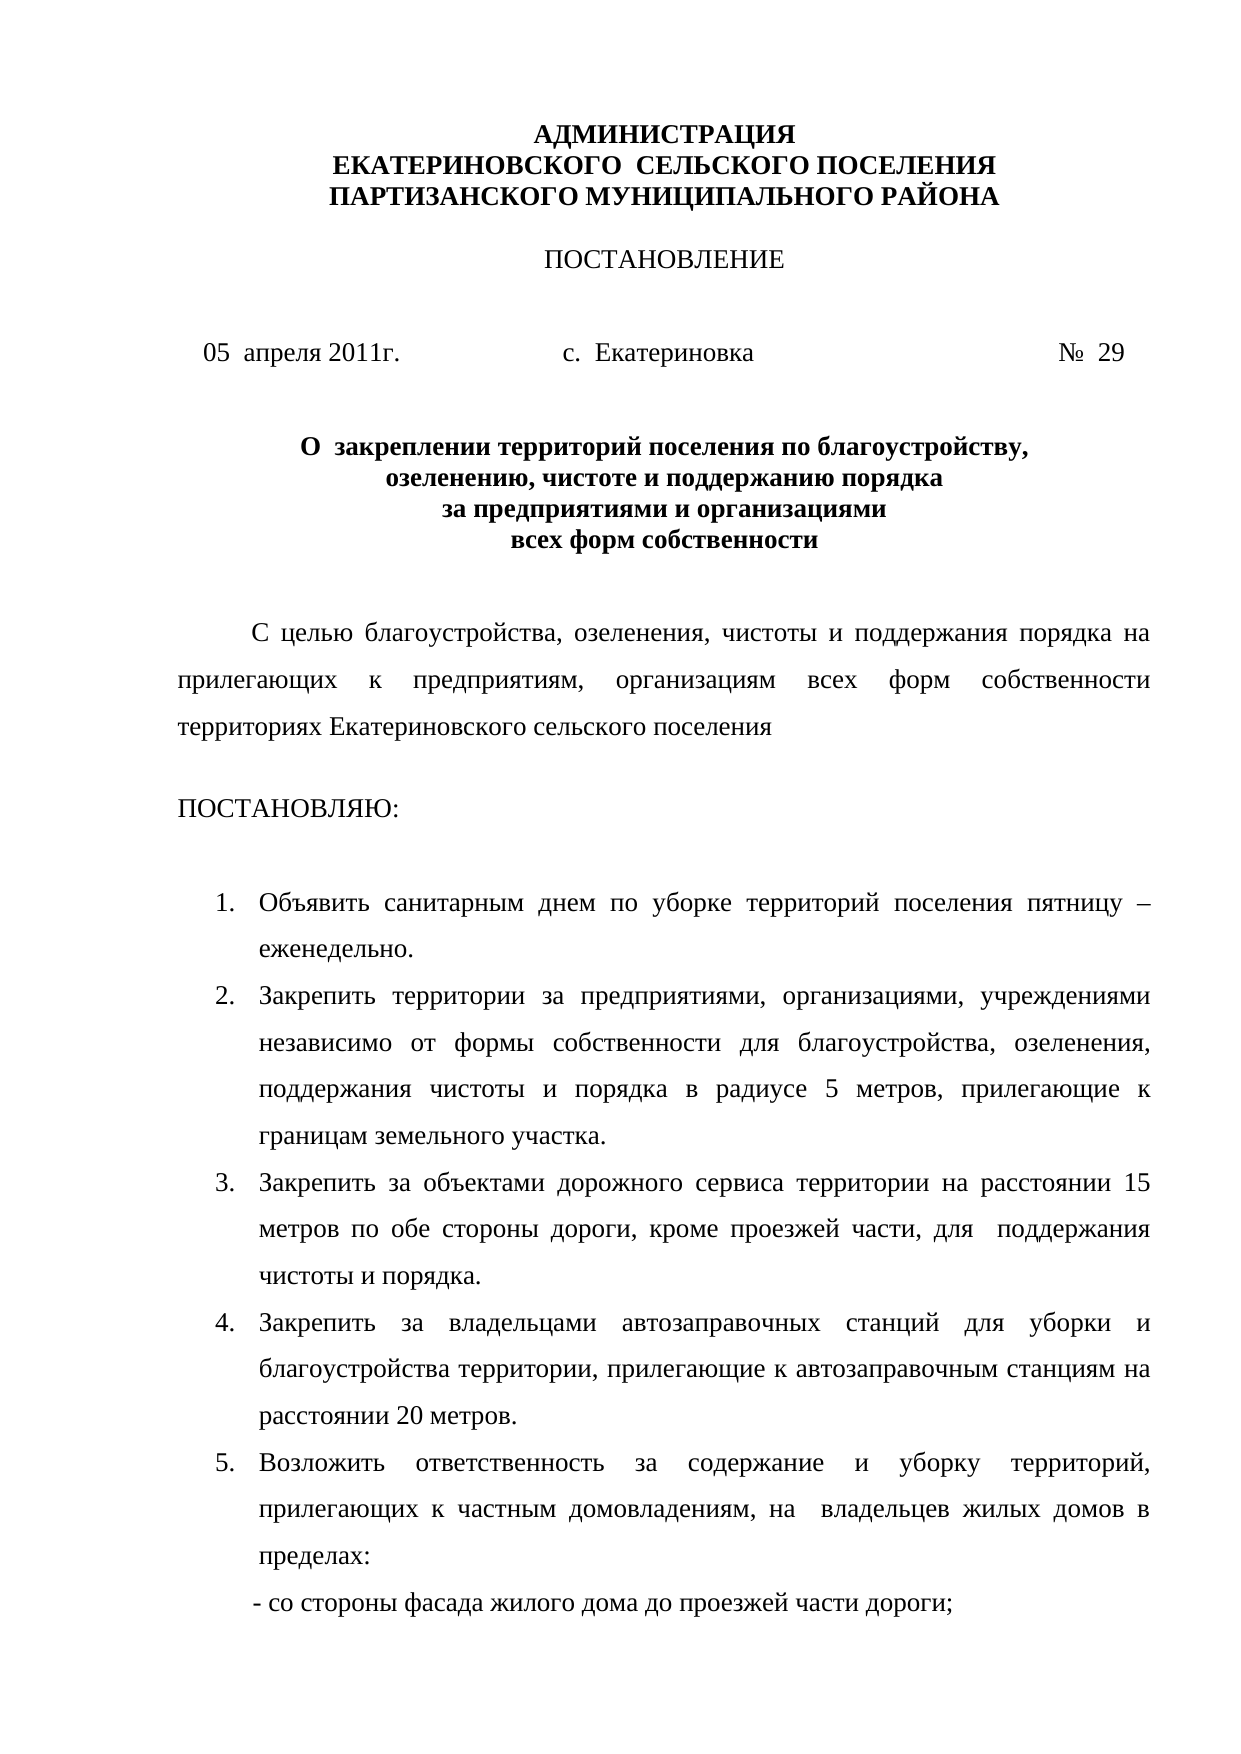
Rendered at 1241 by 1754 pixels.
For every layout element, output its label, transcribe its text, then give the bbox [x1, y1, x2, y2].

text за предприятиями и организациями [177, 492, 1152, 523]
list Закрепить территории за предприятиями, организациями, учреждениями независимо от формы собственности для благоустройства, озеленения, поддержания чистоты и порядка в радиусе , прилегающие к границам земельного участка. [215, 979, 1152, 1150]
text озеленению, чистоте и поддержанию порядка [177, 461, 1152, 492]
text всех форм собственности [177, 523, 1152, 554]
text С целью благоустройства, озеленения, чистоты и поддержания порядка на прилегающих к предприятиям, организациям всех форм собственности территориях Екатериновского сельского поселения [177, 616, 1152, 741]
text ПОСТАНОВЛЕНИЕ [177, 243, 1152, 274]
list Возложить ответственность за содержание и уборку территорий, прилегающих к частным домовладениям, на владельцев жилых домов в пределах: [215, 1446, 1152, 1570]
text ПАРТИЗАНСКОГО МУНИЦИПАЛЬНОГО РАЙОНА [177, 180, 1152, 212]
text ЕКАТЕРИНОВСКОГО СЕЛЬСКОГО ПОСЕЛЕНИЯ [177, 149, 1152, 180]
list Закрепить за объектами дорожного сервиса территории на расстоянии по обе стороны дороги, кроме проезжей части, для поддержания чистоты и порядка. [215, 1166, 1152, 1290]
text ПОСТАНОВЛЯЮ: [177, 792, 1152, 824]
text АДМИНИСТРАЦИЯ [177, 118, 1152, 149]
list Закрепить за владельцами автозаправочных станций для уборки и благоустройства территории, прилегающие к автозаправочным станциям на расстоянии . [215, 1306, 1152, 1430]
text - со стороны фасада жилого дома до проезжей части дороги; [252, 1586, 1152, 1617]
list Объявить санитарным днем по уборке территорий поселения пятницу –еженедельно. [215, 886, 1152, 964]
text О закреплении территорий поселения по благоустройству, [177, 429, 1152, 461]
text 05 апреля 2011г. с. Екатериновка № 29 [177, 336, 1152, 367]
